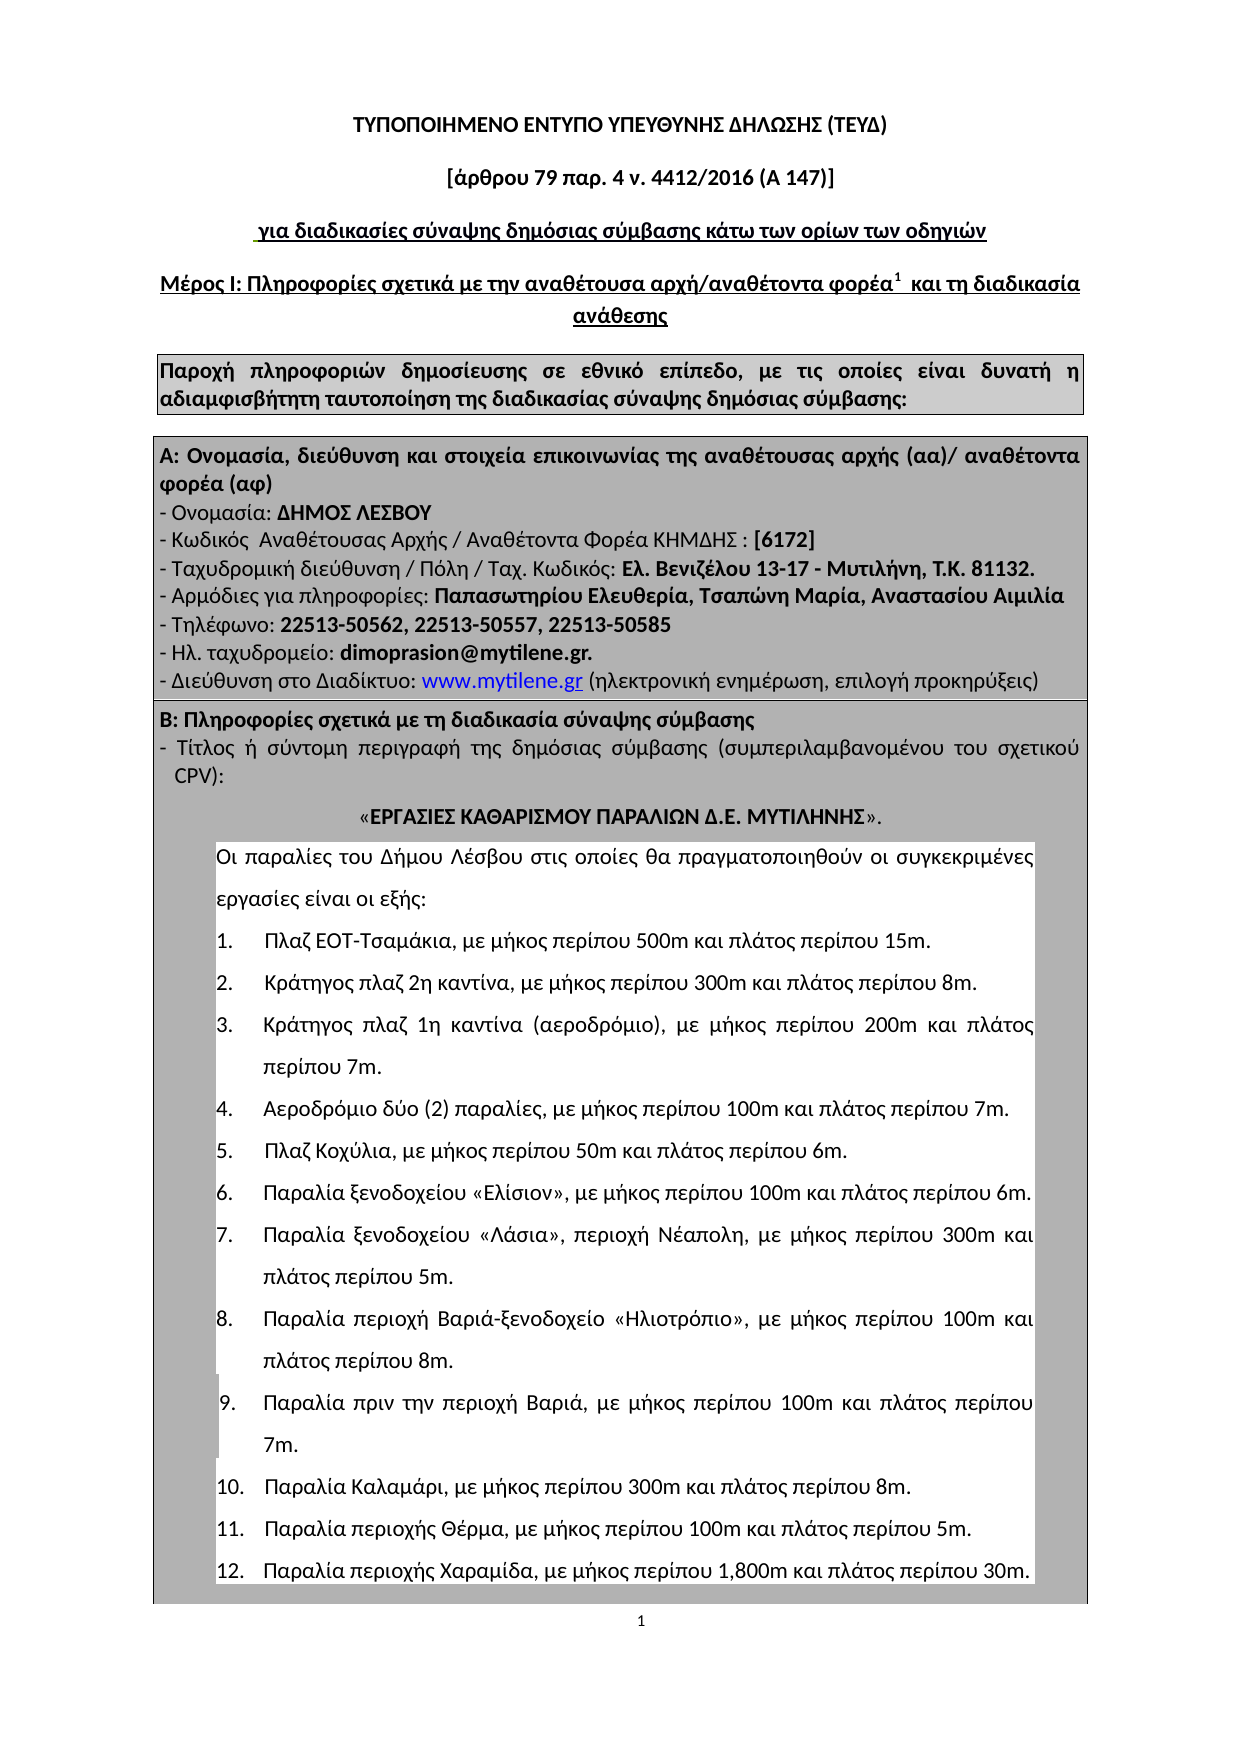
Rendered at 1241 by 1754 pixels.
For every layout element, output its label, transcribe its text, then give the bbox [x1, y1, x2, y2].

text Παροχή πληροφοριών δημοσίευσης σε εθνικό επίπεδο, με τις οποίες είναι δυνατή η αδιαμφισβήτητη ταυτοποίηση της διαδικασίας σύναψης δημόσιας σύμβασης: [158, 355, 1083, 414]
text για διαδικασίες σύναψης δημόσιας σύμβασης κάτω των ορίων των οδηγιών [159, 216, 1081, 244]
text [άρθρου 79 παρ. 4 ν. 4412/2016 (Α 147)] [159, 163, 1081, 191]
table_header Α: Ονομασία, διεύθυνση και στοιχεία επικοινωνίας της αναθέτουσας αρχής (αα)/ αναθέτοντα φορέα (αφ) - Ονομασία: ΔΗΜΟΣ ΛΕΣΒΟΥ - Κωδικός Αναθέτουσας Αρχής / Αναθέτοντα Φορέα ΚΗΜΔΗΣ : [6172] - Ταχυδρομική διεύθυνση / Πόλη / Ταχ. Κωδικός: Ελ. Βενιζέλου 13-17 - Μυτιλήνη, Τ.Κ. 81132. - Αρμόδιες για πληροφορίες: Παπασωτηρίου Ελευθερία, Τσαπώνη Μαρία, Αναστασίου Αιμιλία - Τηλέφωνο: 22513-50562, 22513-50557, 22513-50585 - Ηλ. ταχυδρομείο: dimoprasion@mytilene.gr. - Διεύθυνση στο Διαδίκτυο: www.mytilene.gr (ηλεκτρονική ενημέρωση, επιλογή προκηρύξεις) [154, 437, 1087, 699]
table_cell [154, 701, 1087, 1604]
text ΤΥΠΟΠΟΙΗΜΕΝΟ ΕΝΤΥΠΟ ΥΠΕΥΘΥΝΗΣ ΔΗΛΩΣΗΣ (TEΥΔ) [159, 110, 1081, 138]
text Μέρος Ι: Πληροφορίες σχετικά με την αναθέτουσα αρχή/αναθέτοντα φορέα και τη διαδικασία ανάθεσης [159, 269, 1081, 329]
